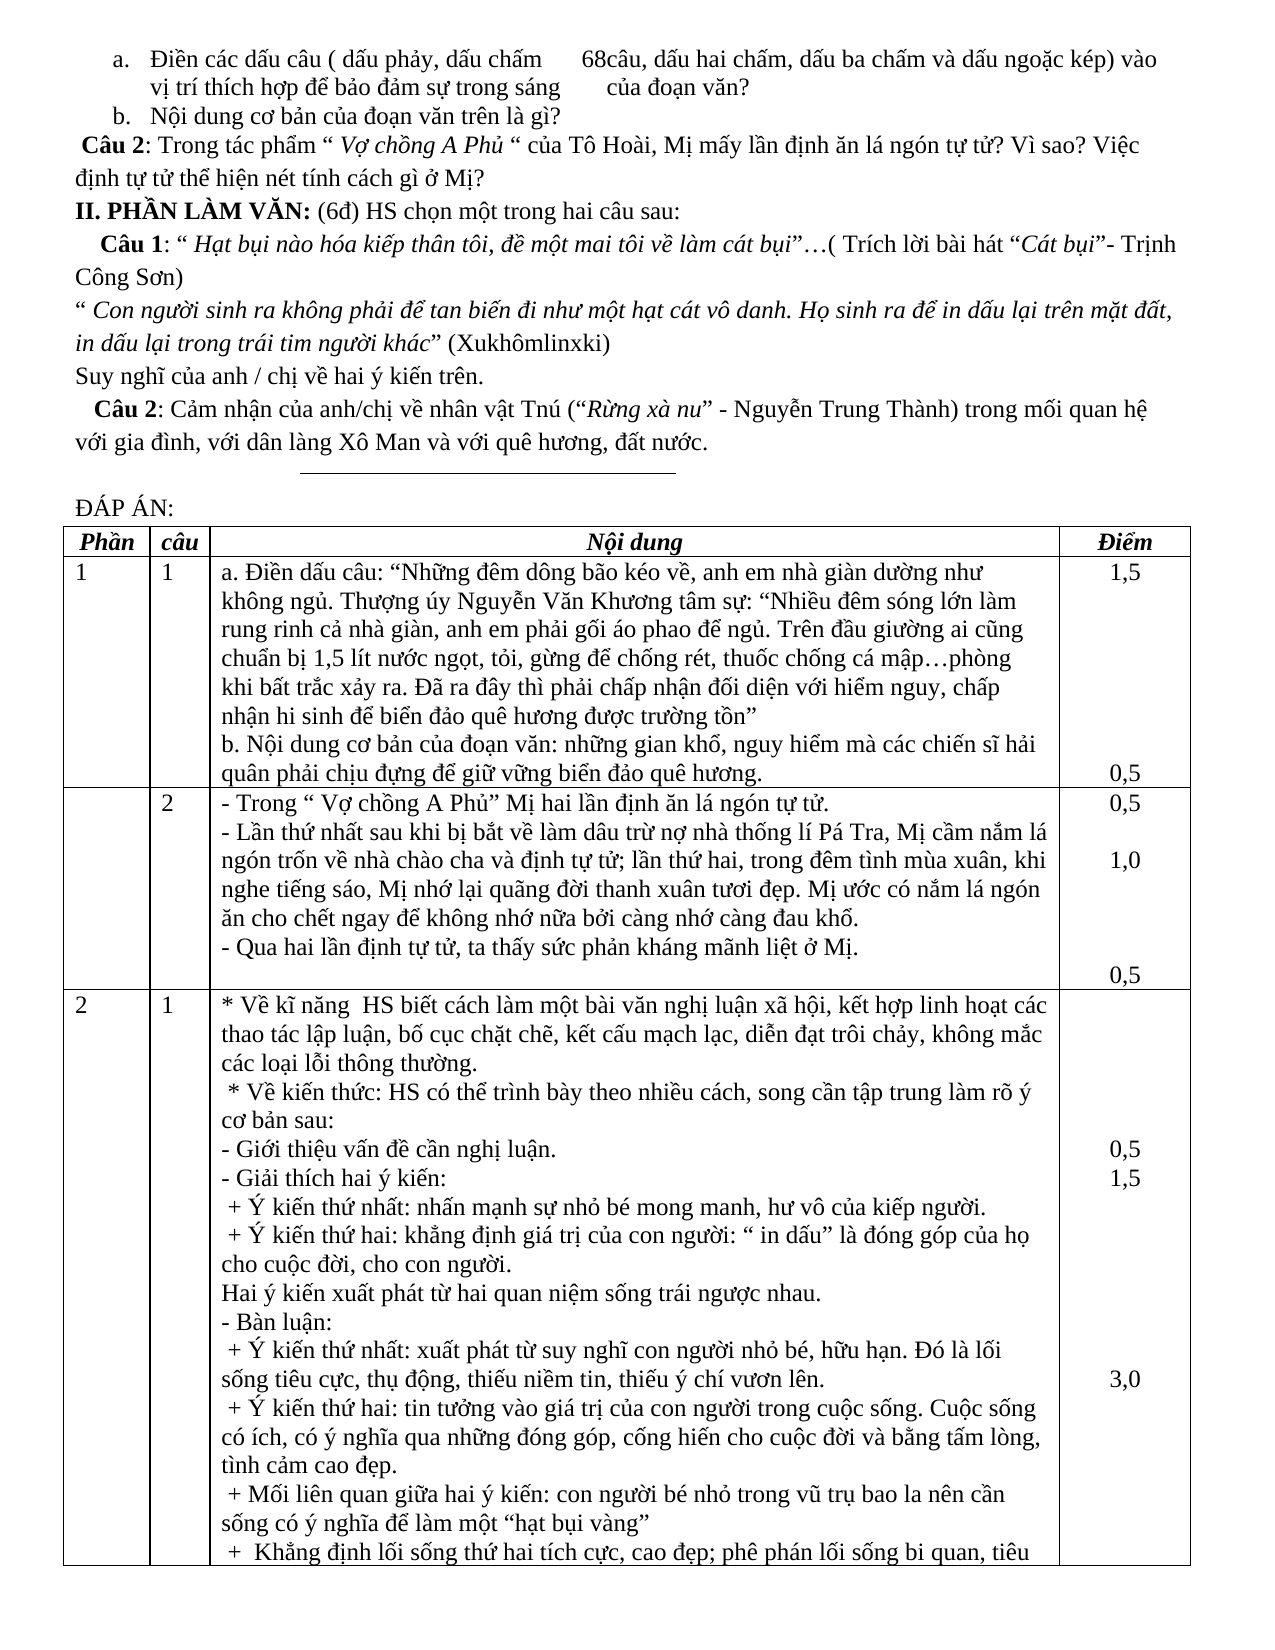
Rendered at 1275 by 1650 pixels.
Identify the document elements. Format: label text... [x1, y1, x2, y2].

text Câu 1: “ Hạt bụi nào hóa kiếp thân tôi, đề một mai tôi về làm cát bụi”…( Trích lời bài hát “Cát bụi”- Trịnh Công Sơn) [75, 229, 1181, 291]
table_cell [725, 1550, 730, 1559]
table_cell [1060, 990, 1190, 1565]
list Điền các dấu câu ( dấu phảy, dấu chấm câu, dấu hai chấm, dấu ba chấm và dấu ngoặc kép) vào vị trí thích hợp để bảo đảm sự trong sáng của đoạn văn? [112, 44, 1181, 101]
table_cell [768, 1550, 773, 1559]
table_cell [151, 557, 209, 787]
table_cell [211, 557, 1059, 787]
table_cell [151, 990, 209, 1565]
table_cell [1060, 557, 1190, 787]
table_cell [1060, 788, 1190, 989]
text Câu 2: Trong tác phẩm “ Vợ chồng A Phủ “ của Tô Hoài, Mị mấy lần định ăn lá ngón tự tử? Vì sao? Việc định tự tử thể hiện nét tính cách gì ở Mị? [75, 130, 1181, 192]
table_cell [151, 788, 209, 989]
text “ Con người sinh ra không phải để tan biến đi như một hạt cát vô danh. Họ sinh ra để in dấu lại trên mặt đất, in dấu lại trong trái tim người khác” (Xukhômlinxki) [75, 295, 1181, 357]
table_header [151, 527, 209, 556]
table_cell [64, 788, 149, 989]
text ĐÁP ÁN: [75, 493, 1181, 522]
text II. PHẦN LÀM VĂN: (6đ) HS chọn một trong hai câu sau: [75, 196, 1181, 225]
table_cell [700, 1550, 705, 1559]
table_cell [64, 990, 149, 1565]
text Suy nghĩ của anh / chị về hai ý kiến trên. [75, 361, 1181, 390]
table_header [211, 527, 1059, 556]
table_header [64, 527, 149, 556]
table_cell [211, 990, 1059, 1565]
text Câu 2: Cảm nhận của anh/chị về nhân vật Tnú (“Rừng xà nu” - Nguyễn Trung Thành) trong mối quan hệ với gia đình, với dân làng Xô Man và với quê hương, đất nước. [75, 394, 1181, 456]
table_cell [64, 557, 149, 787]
list Nội dung cơ bản của đoạn văn trên là gì? [112, 101, 1181, 130]
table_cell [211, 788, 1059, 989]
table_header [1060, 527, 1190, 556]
